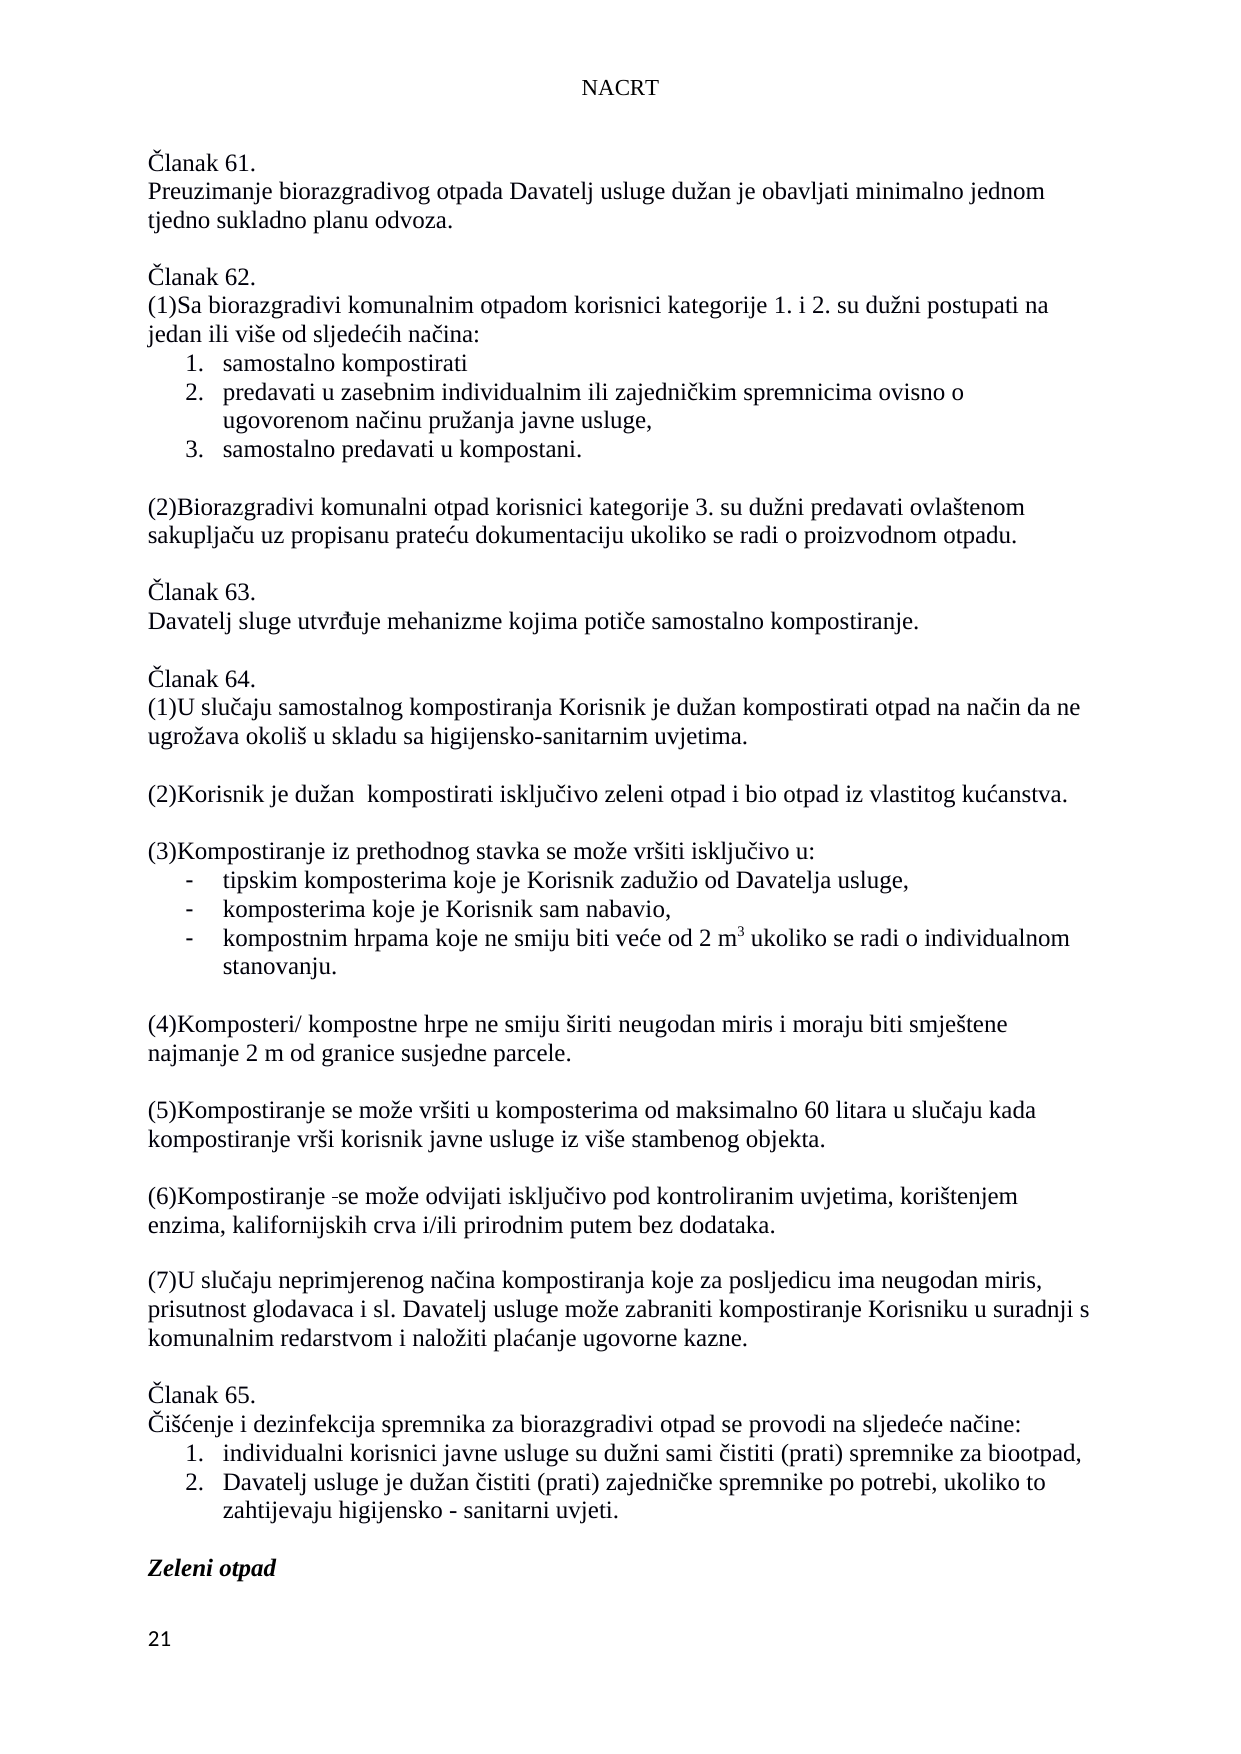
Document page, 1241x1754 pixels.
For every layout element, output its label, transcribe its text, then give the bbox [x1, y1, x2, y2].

list predavati u zasebnim individualnim ili zajedničkim spremnicima ovisno o ugovorenom načinu pružanja javne usluge, [185, 377, 1093, 434]
text (5)Kompostiranje se može vršiti u komposterima od maksimalno 60 litara u slučaju kada kompostiranje vrši korisnik javne usluge iz više stambenog objekta. [148, 1095, 1093, 1153]
text (7)U slučaju neprimjerenog načina kompostiranja koje za posljedicu ima neugodan miris, prisutnost glodavaca i sl. Davatelj usluge može zabraniti kompostiranje Korisniku u suradnji s komunalnim redarstvom i naložiti plaćanje ugovorne kazne. [148, 1265, 1093, 1352]
text (4)Komposteri/ kompostne hrpe ne smiju širiti neugodan miris i moraju biti smještene najmanje 2 m od granice susjedne parcele. [148, 1009, 1093, 1066]
text Davatelj sluge utvrđuje mehanizme kojima potiče samostalno kompostiranje. [148, 606, 1093, 635]
text (2)Korisnik je dužan kompostirati isključivo zeleni otpad i bio otpad iz vlastitog kućanstva. [148, 779, 1093, 807]
text (3)Kompostiranje iz prethodnog stavka se može vršiti isključivo u: [148, 836, 1093, 865]
text Preuzimanje biorazgradivog otpada Davatelj usluge dužan je obavljati minimalno jednom tjedno sukladno planu odvoza. [148, 176, 1093, 234]
list kompostnim hrpama koje ne smiju biti veće od 2 m3 ukoliko se radi o individualnom stanovanju. [185, 923, 1093, 980]
text Članak 64. [148, 664, 1093, 692]
text Članak 61. [148, 148, 1093, 176]
list individualni korisnici javne usluge su dužni sami čistiti (prati) spremnike za biootpad, [185, 1438, 1093, 1467]
list samostalno predavati u kompostani. [185, 434, 1093, 463]
text Članak 63. [148, 577, 1093, 606]
text Zeleni otpad [148, 1553, 1093, 1582]
text Čišćenje i dezinfekcija spremnika za biorazgradivi otpad se provodi na sljedeće načine: [148, 1409, 1093, 1438]
text Članak 62. [148, 262, 1093, 291]
list samostalno kompostirati [185, 348, 1093, 377]
text Članak 65. [148, 1380, 1093, 1409]
text (2)Biorazgradivi komunalni otpad korisnici kategorije 3. su dužni predavati ovlaštenom sakupljaču uz propisanu prateću dokumentaciju ukoliko se radi o proizvodnom otpadu. [148, 492, 1093, 549]
list komposterima koje je Korisnik sam nabavio, [185, 894, 1093, 923]
text (1)Sa biorazgradivi komunalnim otpadom korisnici kategorije 1. i 2. su dužni postupati na jedan ili više od sljedećih načina: [148, 291, 1093, 348]
list Davatelj usluge je dužan čistiti (prati) zajedničke spremnike po potrebi, ukoliko to zahtijevaju higijensko - sanitarni uvjeti. [185, 1467, 1093, 1524]
list tipskim komposterima koje je Korisnik zadužio od Davatelja usluge, [185, 865, 1093, 894]
text (1)U slučaju samostalnog kompostiranja Korisnik je dužan kompostirati otpad na način da ne ugrožava okoliš u skladu sa higijensko-sanitarnim uvjetima. [148, 692, 1093, 750]
text (6)Kompostiranje se može odvijati isključivo pod kontroliranim uvjetima, korištenjem enzima, kalifornijskih crva i/ili prirodnim putem bez dodataka. [148, 1181, 1093, 1239]
